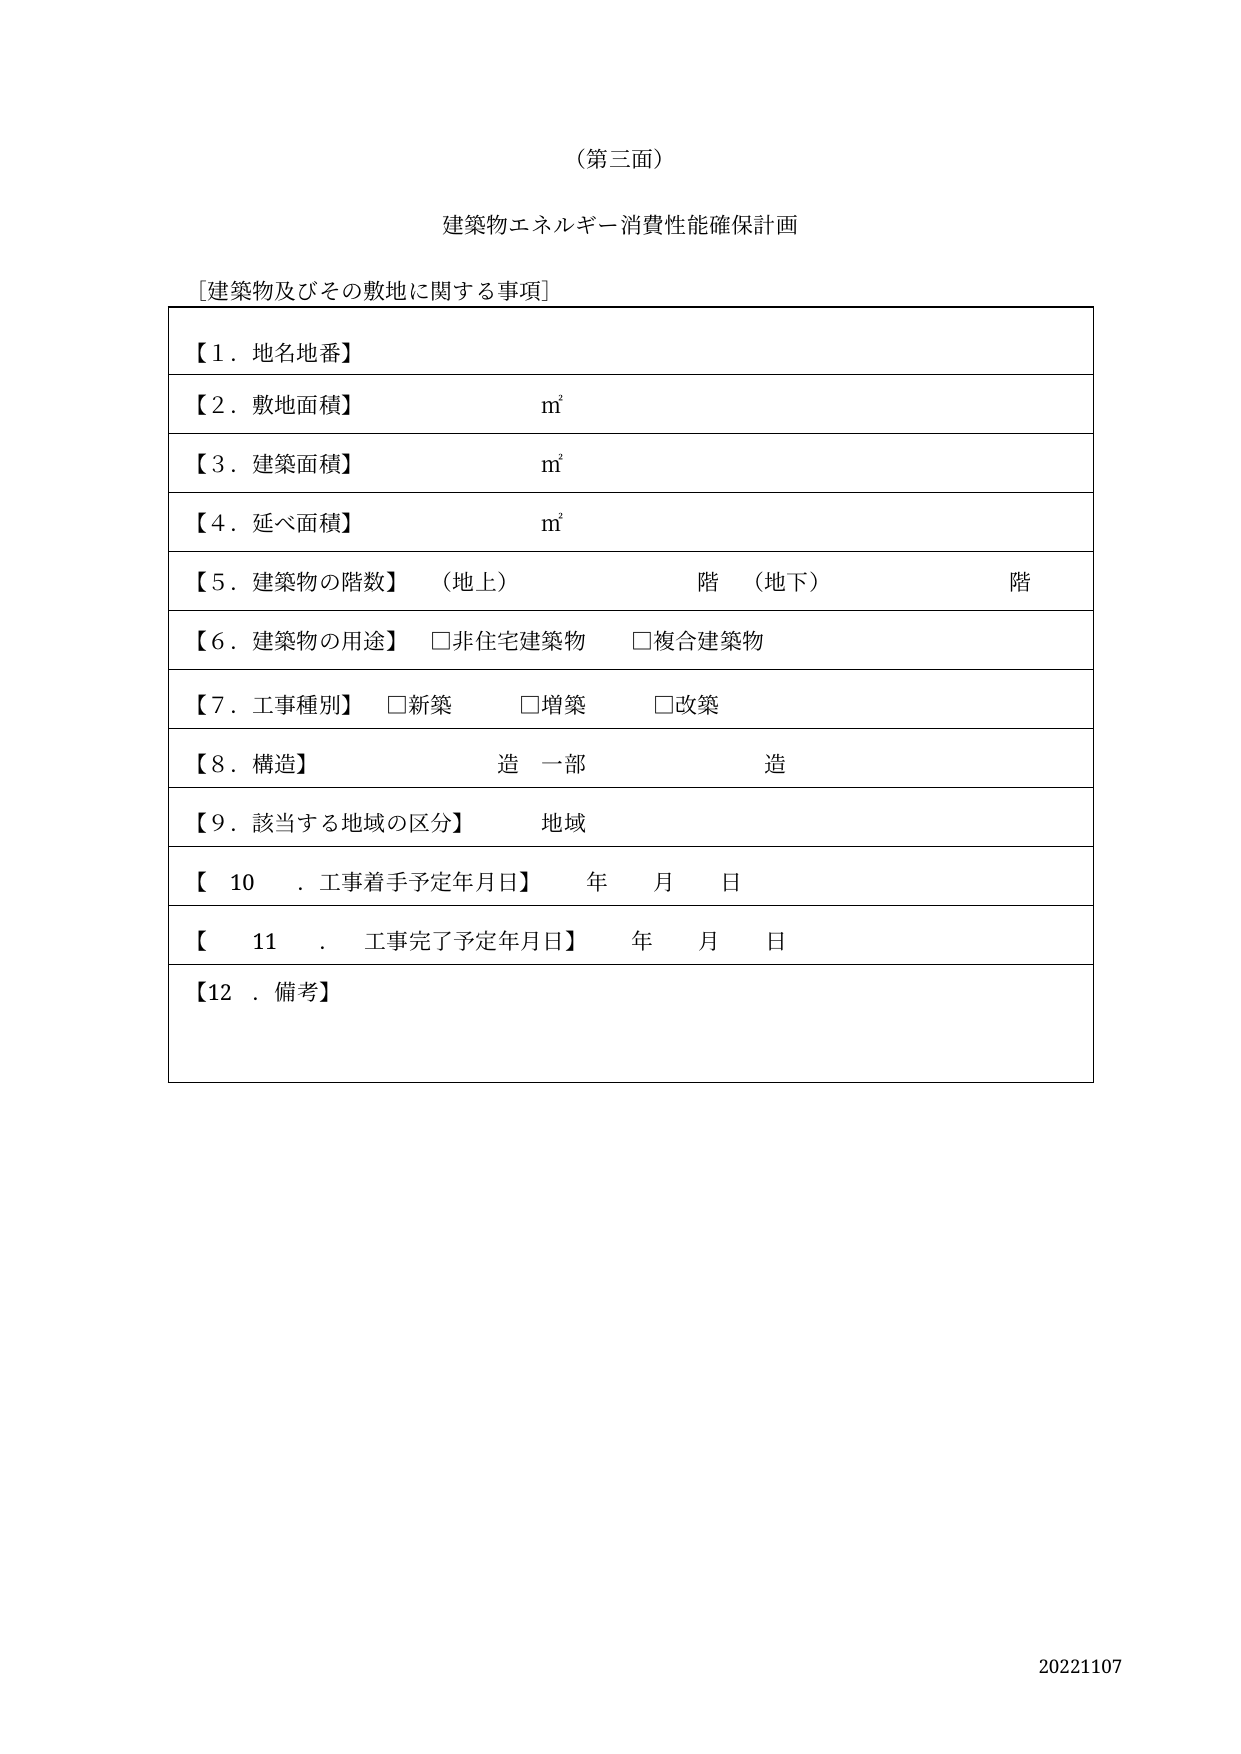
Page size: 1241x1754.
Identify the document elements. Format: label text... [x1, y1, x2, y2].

table_cell 【５．建築物の階数】 （地上） 階 （地下） 階 [169, 552, 1093, 610]
text （第三面） [118, 141, 1122, 174]
text 建築物エネルギー消費性能確保計画 [118, 207, 1122, 240]
table_cell 【３．建築面積】 ㎡ [169, 434, 1093, 492]
table_cell 【11．工事完了予定年月日】 年 月 日 [169, 906, 1093, 964]
table_cell 【８．構造】 造 一部 造 [169, 729, 1093, 787]
table_cell 【12．備考】 [169, 965, 1093, 1082]
table_cell 【４．延べ面積】 ㎡ [169, 493, 1093, 551]
table_cell 【９．該当する地域の区分】 地域 [169, 788, 1093, 846]
table_cell 【７．工事種別】 □新築 □増築 □改築 [169, 670, 1093, 728]
table_header 【１．地名地番】 [169, 308, 1093, 373]
text ［建築物及びその敷地に関する事項］ [118, 273, 1122, 306]
table_cell 【６．建築物の用途】 □非住宅建築物 □複合建築物 [169, 611, 1093, 669]
table_cell 【２．敷地面積】 ㎡ [169, 375, 1093, 433]
table_cell 【10．工事着手予定年月日】 年 月 日 [169, 847, 1093, 905]
